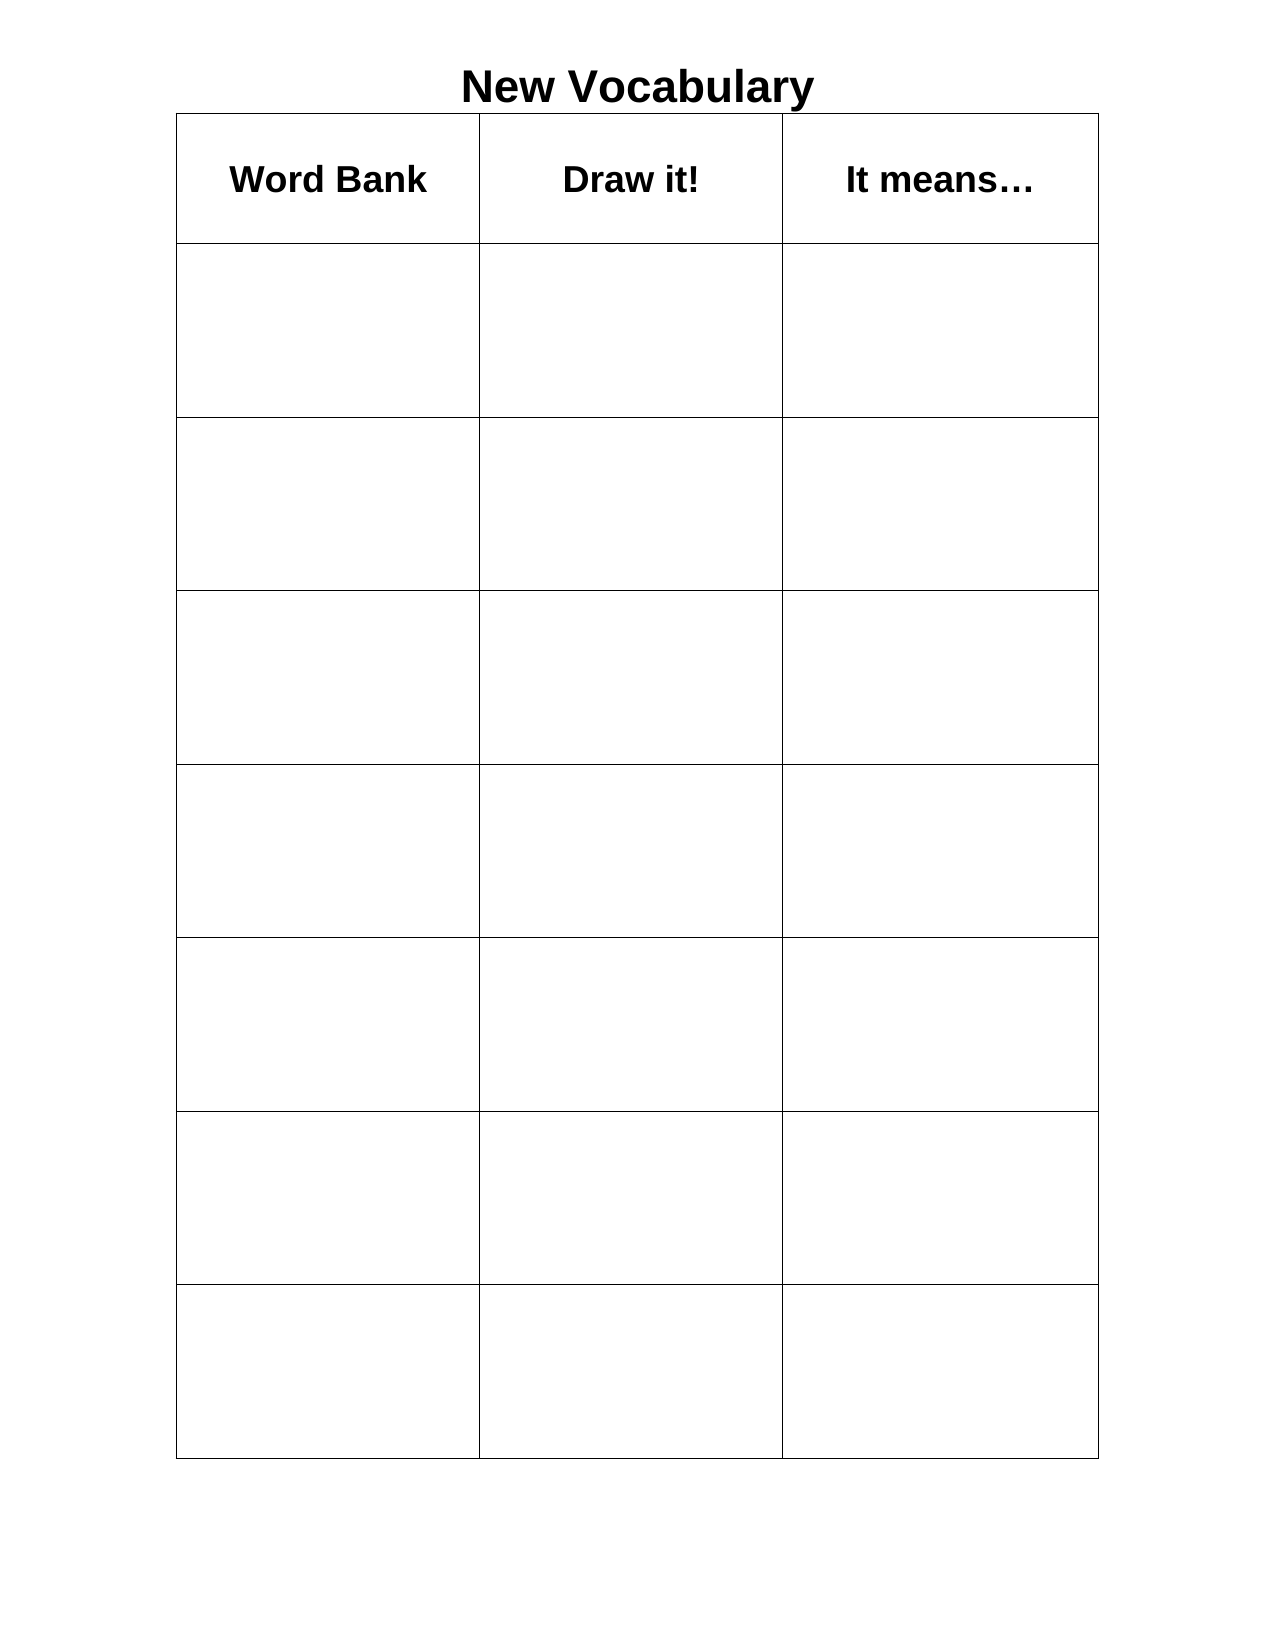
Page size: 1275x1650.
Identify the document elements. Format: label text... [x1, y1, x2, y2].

table_cell [480, 765, 782, 937]
table_cell [783, 1112, 1098, 1284]
table_cell [480, 591, 782, 764]
table_header Word Bank [177, 114, 479, 243]
table_cell [177, 1285, 479, 1458]
table_cell [480, 1112, 782, 1284]
table_cell [480, 1285, 782, 1458]
table_cell [783, 765, 1098, 937]
table_cell [783, 938, 1098, 1111]
table_cell [783, 418, 1098, 590]
table_cell [783, 244, 1098, 417]
table_cell [177, 938, 479, 1111]
table_cell [783, 1285, 1098, 1458]
table_header It means… [783, 114, 1098, 243]
table_cell [177, 418, 479, 590]
table_cell [177, 591, 479, 764]
text New Vocabulary [187, 60, 1087, 113]
table_header Draw it! [480, 114, 782, 243]
table_cell [783, 591, 1098, 764]
table_cell [177, 765, 479, 937]
table_cell [177, 244, 479, 417]
table_cell [480, 418, 782, 590]
table_cell [177, 1112, 479, 1284]
table_cell [480, 244, 782, 417]
table_cell [480, 938, 782, 1111]
